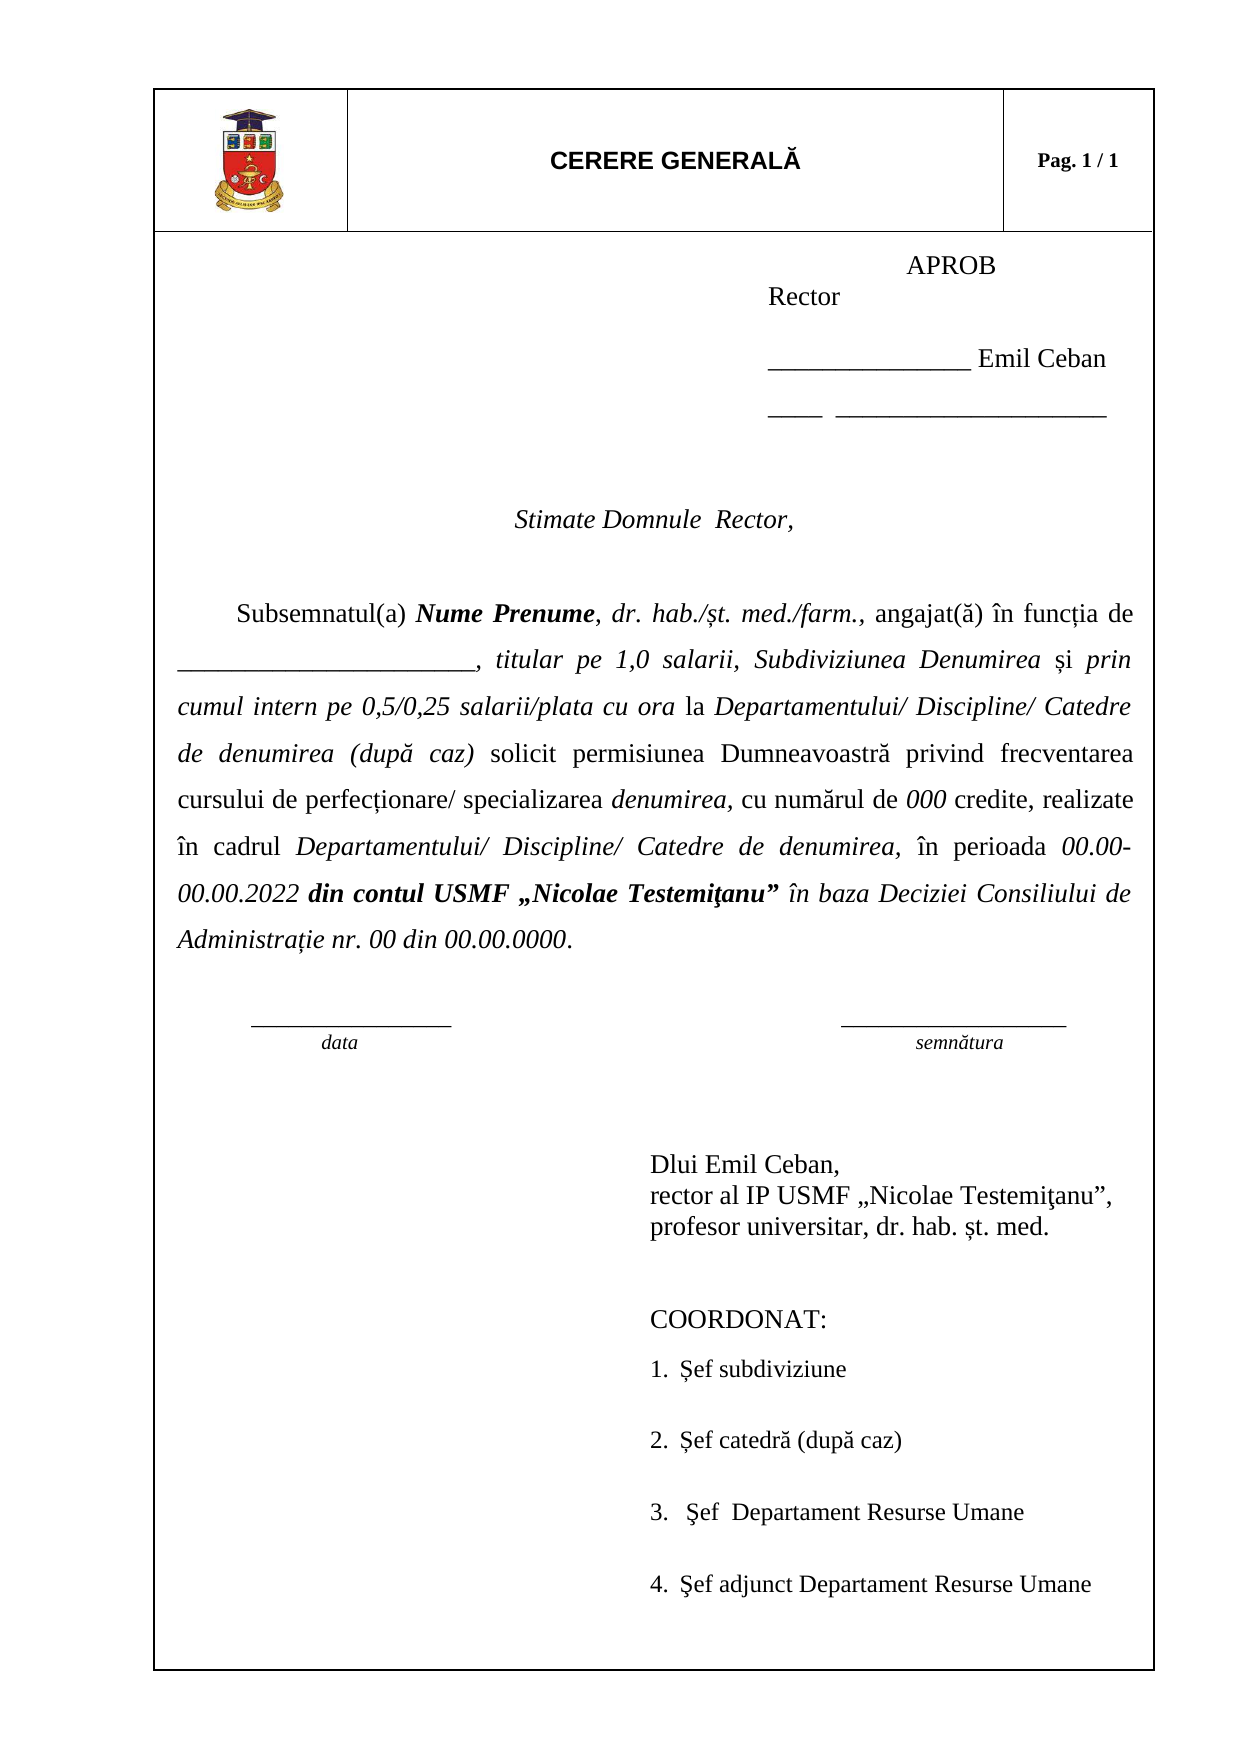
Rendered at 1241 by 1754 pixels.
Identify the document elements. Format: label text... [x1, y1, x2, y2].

subtitle Şef adjunct Departament Resurse Umane [650, 1569, 1164, 1598]
subtitle Șef subdiviziune [650, 1354, 1164, 1382]
text profesor universitar, dr. hab. șt. med. [650, 1210, 1134, 1241]
text Dlui Emil Ceban, [650, 1148, 1134, 1179]
text COORDONAT: [650, 1303, 1134, 1334]
text APROB [768, 249, 1134, 280]
text ________________ __________________ [251, 1001, 1134, 1030]
text ____ ____________________ [768, 389, 1134, 420]
text _______________ Emil Ceban [768, 342, 1134, 373]
subtitle Şef Departament Resurse Umane [650, 1497, 1164, 1526]
subtitle Stimate Domnule Rector, [177, 503, 1134, 535]
text rector al IP USMF „Nicolae Testemiţanu”, [650, 1179, 1134, 1210]
text Rector [768, 280, 1134, 311]
subtitle Șef catedră (după caz) [650, 1426, 1164, 1454]
text data semnătura [177, 1030, 1134, 1054]
text Subsemnatul(a) Nume Prenume, dr. hab./șt. med./farm., angajat(ă) în funcția de ______________________, titular pe 1,0 salarii, Subdiviziunea Denumirea și prin cumul intern pe 0,5/0,25 salarii/plata cu ora la Departamentului/ Discipline/ Catedre de denumirea (după caz) solicit permisiunea Dumneavoastră privind frecventarea cursului de perfecționare/ specializarea denumirea, cu numărul de 000 credite, realizate în cadrul Departamentului/ Discipline/ Catedre de denumirea, în perioada 00.00-00.00.2022 din contul USMF „Nicolae Testemiţanu” în baza Deciziei Consiliului de Administrație nr. 00 din 00.00.0000. [177, 597, 1134, 955]
